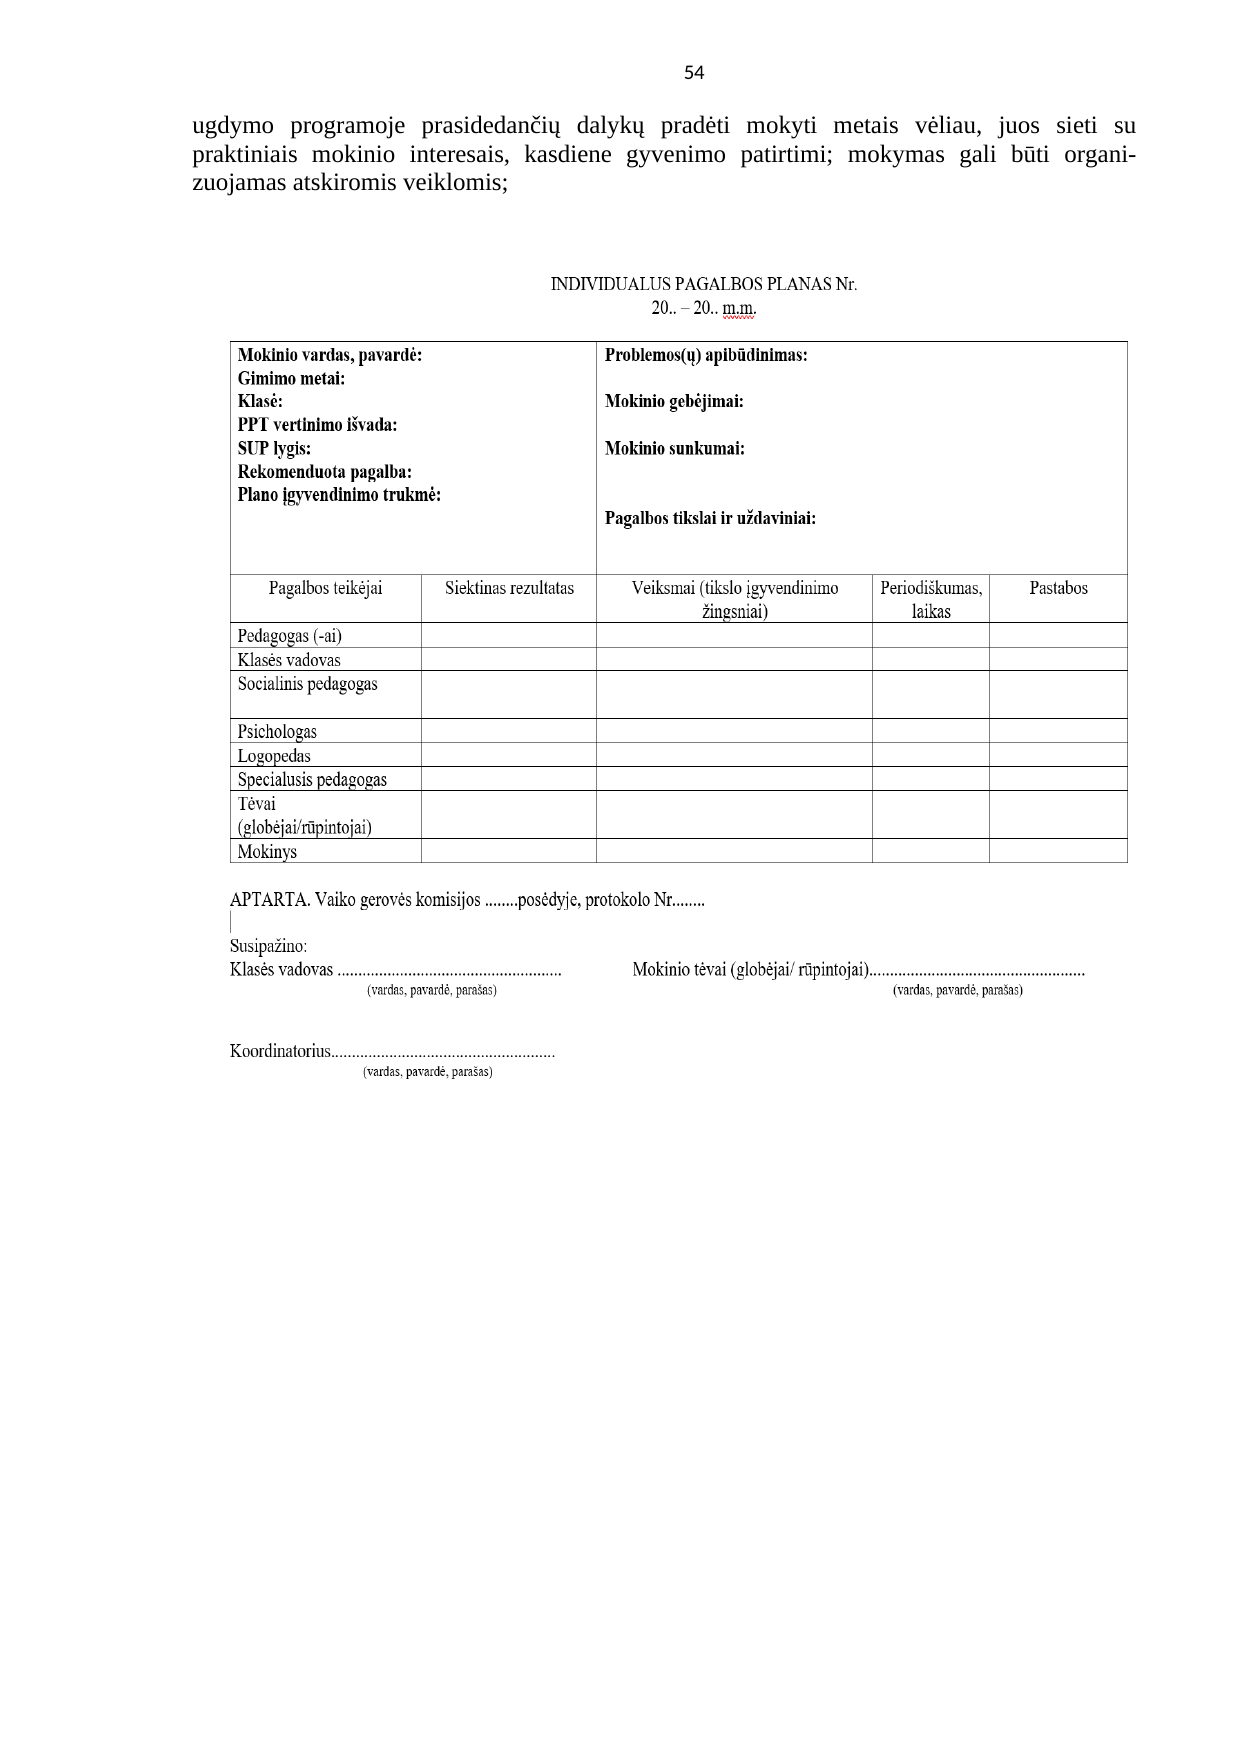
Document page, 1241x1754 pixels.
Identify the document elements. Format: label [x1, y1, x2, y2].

picture [192, 257, 1133, 1089]
text [192, 110, 1137, 196]
